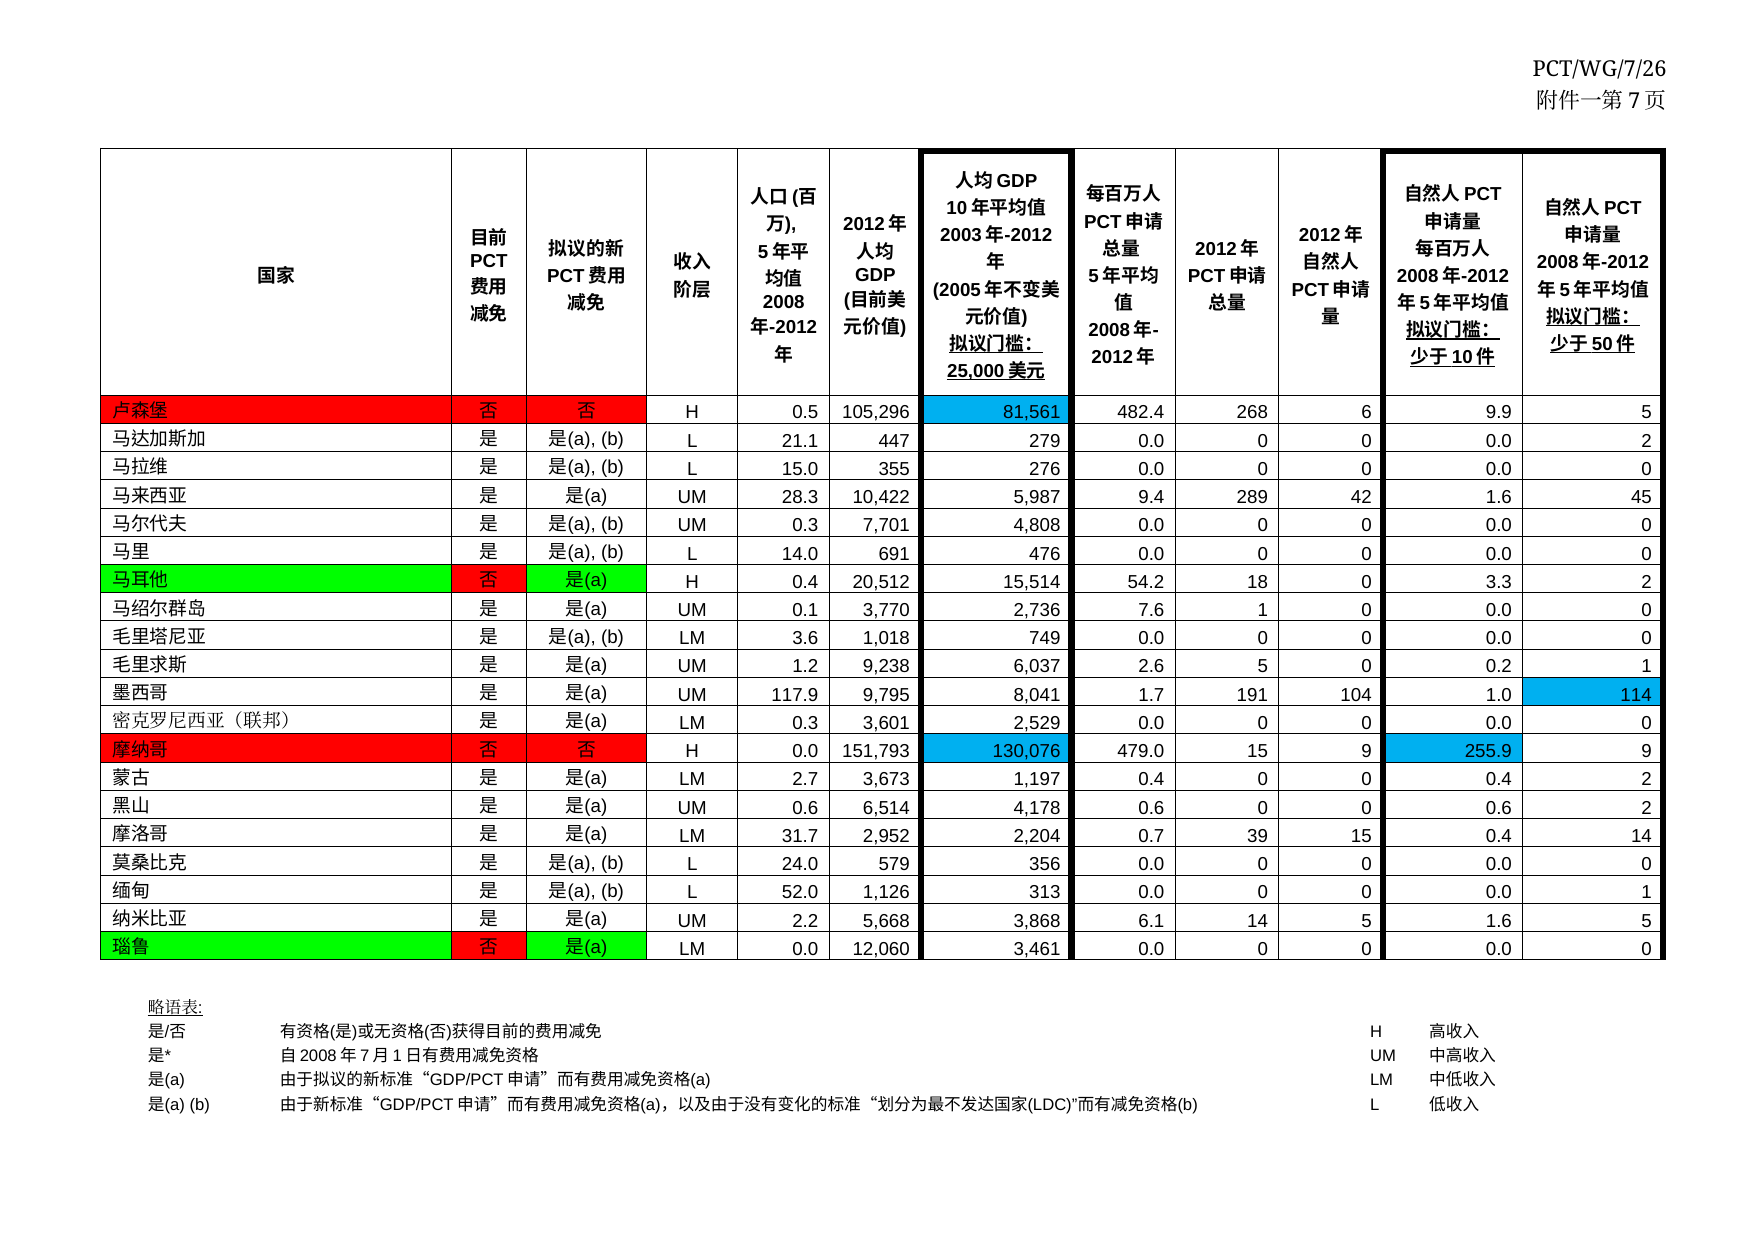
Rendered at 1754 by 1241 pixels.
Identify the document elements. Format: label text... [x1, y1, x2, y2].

table_cell 39 [1176, 819, 1278, 846]
table_cell 否 [527, 396, 646, 423]
table_cell 0 [1279, 593, 1380, 620]
table_cell 0 [1279, 424, 1380, 451]
table_cell 5 [1523, 904, 1660, 931]
table_cell 是 [452, 452, 526, 479]
table_cell 447 [830, 424, 918, 451]
table_cell 6,514 [830, 791, 918, 818]
table_cell 是 [452, 424, 526, 451]
table_cell 12,060 [830, 932, 918, 959]
table_cell 摩洛哥 [101, 819, 451, 846]
table_cell 0.2 [1386, 650, 1522, 677]
table_cell 2 [1523, 565, 1660, 592]
table_cell 42 [1279, 480, 1380, 507]
table_cell 579 [830, 847, 918, 874]
table_cell 3,770 [830, 593, 918, 620]
table_cell 是(a), (b) [527, 621, 646, 649]
table_cell 255.9 [1386, 734, 1522, 762]
table_cell 0 [1176, 706, 1278, 733]
table_cell 是(a) [527, 678, 646, 705]
table_cell 0.0 [1075, 621, 1175, 649]
table_cell 2,529 [924, 706, 1068, 733]
table_cell 9,795 [830, 678, 918, 705]
table_cell 476 [924, 537, 1068, 564]
table_cell 3.3 [1386, 565, 1522, 592]
table_cell 1,197 [924, 763, 1068, 790]
table_cell 117.9 [738, 678, 829, 705]
table_cell 墨西哥 [101, 678, 451, 705]
table_cell 0.3 [738, 509, 829, 536]
table_cell 14 [1523, 819, 1660, 846]
table_cell 0 [1523, 706, 1660, 733]
table_cell 7.6 [1075, 593, 1175, 620]
table_cell UM [647, 904, 737, 931]
table_cell 0.6 [1386, 791, 1522, 818]
table_cell 0.0 [1075, 509, 1175, 536]
table_cell 54.2 [1075, 565, 1175, 592]
table_cell 是 [452, 904, 526, 931]
table_cell 黑山 [101, 791, 451, 818]
table_cell LM [647, 706, 737, 733]
table_cell 15.0 [738, 452, 829, 479]
table_cell 0 [1523, 621, 1660, 649]
table_cell 是 [452, 791, 526, 818]
table_cell 2.7 [738, 763, 829, 790]
table_cell 是 [452, 593, 526, 620]
table_cell 0.6 [1075, 791, 1175, 818]
table_cell 313 [924, 876, 1068, 903]
table_cell 1 [1523, 650, 1660, 677]
table_cell 2.2 [738, 904, 829, 931]
table_cell LM [647, 763, 737, 790]
table_cell 马耳他 [101, 565, 451, 592]
table_header 2012年PCT申请总量 [1176, 149, 1278, 394]
table_cell 0.3 [738, 706, 829, 733]
table_cell 2,952 [830, 819, 918, 846]
table_cell 0 [1279, 621, 1380, 649]
table_cell 0 [1176, 509, 1278, 536]
table_cell 是(a), (b) [527, 847, 646, 874]
table_cell 是(a) [527, 480, 646, 507]
table_cell L [647, 424, 737, 451]
table_cell 是(a) [527, 932, 646, 959]
table_cell 130,076 [924, 734, 1068, 762]
table_cell 104 [1279, 678, 1380, 705]
table_cell 是(a), (b) [527, 876, 646, 903]
table_cell 1.6 [1386, 480, 1522, 507]
table_cell UM [647, 650, 737, 677]
table_cell 是(a) [527, 819, 646, 846]
table_cell H [647, 565, 737, 592]
table_cell 3.6 [738, 621, 829, 649]
table_cell 15,514 [924, 565, 1068, 592]
table_cell 1 [1176, 593, 1278, 620]
table_cell 是(a), (b) [527, 452, 646, 479]
table_cell 否 [452, 734, 526, 762]
table_cell 21.1 [738, 424, 829, 451]
table_cell 0.4 [738, 565, 829, 592]
table_cell 18 [1176, 565, 1278, 592]
table_cell 0 [1279, 847, 1380, 874]
table_cell UM [647, 791, 737, 818]
table_cell 是 [452, 650, 526, 677]
table_header 2012年自然人PCT申请量 [1279, 149, 1380, 394]
table_cell 356 [924, 847, 1068, 874]
table_cell 289 [1176, 480, 1278, 507]
table_cell 0 [1176, 763, 1278, 790]
table_cell 是 [452, 509, 526, 536]
table_cell 0.4 [1386, 763, 1522, 790]
table_cell 0 [1523, 452, 1660, 479]
table_cell 268 [1176, 396, 1278, 423]
table_cell 马拉维 [101, 452, 451, 479]
table_cell 0 [1279, 452, 1380, 479]
table_header 收入 阶层 [647, 149, 737, 394]
table_cell 0 [1523, 932, 1660, 959]
table_cell LM [647, 932, 737, 959]
table_cell 0.0 [1386, 509, 1522, 536]
table_cell 蒙古 [101, 763, 451, 790]
table_cell 0.0 [1075, 847, 1175, 874]
table_cell 15 [1176, 734, 1278, 762]
table_cell 5 [1279, 904, 1380, 931]
table_cell 0 [1279, 932, 1380, 959]
table_cell L [647, 452, 737, 479]
table_cell 9.4 [1075, 480, 1175, 507]
table_cell 马绍尔群岛 [101, 593, 451, 620]
table_cell 毛里求斯 [101, 650, 451, 677]
table_cell 5 [1176, 650, 1278, 677]
table_cell 691 [830, 537, 918, 564]
table_cell H [647, 734, 737, 762]
table_header 自然人PCT申请量 2008年-2012年5年平均值 拟议门槛： 少于50件 [1523, 154, 1660, 394]
table_cell 0 [1176, 847, 1278, 874]
table_cell 2,736 [924, 593, 1068, 620]
table_cell 是 [452, 706, 526, 733]
table_cell H [647, 396, 737, 423]
table_cell 0.1 [738, 593, 829, 620]
table_cell 0.6 [738, 791, 829, 818]
table_cell 14.0 [738, 537, 829, 564]
table_cell 9 [1279, 734, 1380, 762]
table_cell 482.4 [1075, 396, 1175, 423]
table_cell 6,037 [924, 650, 1068, 677]
table_cell 479.0 [1075, 734, 1175, 762]
table_cell 20,512 [830, 565, 918, 592]
table_cell UM [647, 678, 737, 705]
table_cell 2 [1523, 424, 1660, 451]
table_cell 是(a) [527, 706, 646, 733]
table_cell 0.0 [1075, 537, 1175, 564]
table_cell 0 [1279, 706, 1380, 733]
table_cell 0 [1176, 621, 1278, 649]
table_cell 莫桑比克 [101, 847, 451, 874]
table_cell 9,238 [830, 650, 918, 677]
table_cell 4,178 [924, 791, 1068, 818]
table_cell 1.6 [1386, 904, 1522, 931]
table_cell 0 [1176, 932, 1278, 959]
table_cell 3,868 [924, 904, 1068, 931]
table_cell 密克罗尼西亚（联邦） [101, 706, 451, 733]
table_cell 摩纳哥 [101, 734, 451, 762]
table_cell 3,673 [830, 763, 918, 790]
table_cell 否 [527, 734, 646, 762]
table_cell UM [647, 480, 737, 507]
table_cell 8,041 [924, 678, 1068, 705]
table_header 每百万人PCT申请总量 5年平均值 2008年-2012年 [1075, 149, 1175, 394]
table_cell L [647, 876, 737, 903]
table_cell 否 [452, 932, 526, 959]
table_cell 否 [452, 396, 526, 423]
table_cell 0 [1523, 537, 1660, 564]
table_cell 是 [452, 621, 526, 649]
table_cell 3,601 [830, 706, 918, 733]
table_cell 0 [1176, 876, 1278, 903]
table_cell 1,018 [830, 621, 918, 649]
table_cell 3,461 [924, 932, 1068, 959]
table_cell 6.1 [1075, 904, 1175, 931]
table_cell 5,668 [830, 904, 918, 931]
table_cell 2 [1523, 791, 1660, 818]
table_cell 0 [1279, 791, 1380, 818]
table_cell 1.2 [738, 650, 829, 677]
table_cell 是 [452, 819, 526, 846]
table_cell 0 [1279, 537, 1380, 564]
table_cell 0.0 [1075, 706, 1175, 733]
table_cell 2.6 [1075, 650, 1175, 677]
table_cell 0 [1279, 509, 1380, 536]
table_cell 0.0 [1386, 621, 1522, 649]
table_cell 6 [1279, 396, 1380, 423]
table_cell 0.7 [1075, 819, 1175, 846]
table_cell 马达加斯加 [101, 424, 451, 451]
table_cell 105,296 [830, 396, 918, 423]
table_cell 0.4 [1075, 763, 1175, 790]
table_cell 是(a) [527, 791, 646, 818]
table_cell LM [647, 621, 737, 649]
table_cell 0.0 [1386, 932, 1522, 959]
table_cell 0.0 [1386, 847, 1522, 874]
table_header 目前PCT费用减免 [452, 149, 526, 394]
table_header 国家 [101, 149, 451, 394]
table_cell 276 [924, 452, 1068, 479]
table_cell 15 [1279, 819, 1380, 846]
table_cell 是 [452, 763, 526, 790]
table_cell 是 [452, 847, 526, 874]
table_cell 是 [452, 678, 526, 705]
table_cell 0.0 [1075, 424, 1175, 451]
table_cell 马尔代夫 [101, 509, 451, 536]
table_header 2012年人均GDP (目前美元价值) [830, 149, 918, 394]
table_cell 0.0 [1386, 706, 1522, 733]
table_cell 0.0 [1386, 424, 1522, 451]
table_cell 355 [830, 452, 918, 479]
table_cell 0 [1176, 791, 1278, 818]
table_cell 1.7 [1075, 678, 1175, 705]
table_cell 是(a) [527, 565, 646, 592]
table_cell 是(a) [527, 904, 646, 931]
table_cell 0.0 [1075, 876, 1175, 903]
table_cell 瑙鲁 [101, 932, 451, 959]
table_cell 749 [924, 621, 1068, 649]
table_cell LM [647, 819, 737, 846]
table_cell 是(a) [527, 650, 646, 677]
table_cell 0.4 [1386, 819, 1522, 846]
table_cell 是 [452, 480, 526, 507]
table_cell 114 [1523, 678, 1660, 705]
table_cell 0.0 [1075, 932, 1175, 959]
table_cell 0 [1523, 593, 1660, 620]
table_cell 0.0 [738, 932, 829, 959]
table_cell 1 [1523, 876, 1660, 903]
table_cell 缅甸 [101, 876, 451, 903]
table_cell 毛里塔尼亚 [101, 621, 451, 649]
table_cell 14 [1176, 904, 1278, 931]
table_cell L [647, 847, 737, 874]
table_header 拟议的新PCT费用减免 [527, 149, 646, 394]
table_cell 0 [1279, 650, 1380, 677]
table_cell 5,987 [924, 480, 1068, 507]
table_cell 0.0 [1386, 452, 1522, 479]
table_cell 0 [1176, 424, 1278, 451]
table_cell 2 [1523, 763, 1660, 790]
table_cell 0 [1176, 537, 1278, 564]
table_cell 0.5 [738, 396, 829, 423]
table_cell 191 [1176, 678, 1278, 705]
table_cell 2,204 [924, 819, 1068, 846]
table_cell 0.0 [1386, 876, 1522, 903]
table_cell 0 [1279, 565, 1380, 592]
table_cell 马来西亚 [101, 480, 451, 507]
table_cell 28.3 [738, 480, 829, 507]
table_cell 0 [1523, 847, 1660, 874]
table_cell 9 [1523, 734, 1660, 762]
table_cell 45 [1523, 480, 1660, 507]
table_cell 是(a), (b) [527, 537, 646, 564]
table_cell 是(a) [527, 593, 646, 620]
table_cell 1.0 [1386, 678, 1522, 705]
table_cell 是(a), (b) [527, 509, 646, 536]
table_cell 是 [452, 537, 526, 564]
table_cell 0.0 [1386, 537, 1522, 564]
table_cell 81,561 [924, 396, 1068, 423]
table_cell 279 [924, 424, 1068, 451]
table_cell L [647, 537, 737, 564]
table_cell 4,808 [924, 509, 1068, 536]
table_header 自然人PCT申请量 每百万人 2008年-2012年5年平均值 拟议门槛： 少于10件 [1386, 154, 1522, 394]
table_cell 151,793 [830, 734, 918, 762]
table_cell 是 [452, 876, 526, 903]
table_cell 是(a), (b) [527, 424, 646, 451]
table_header 人均GDP 10年平均值 2003年-2012年 (2005年不变美元价值) 拟议门槛： 25,000美元 [924, 154, 1068, 394]
table_cell 0.0 [738, 734, 829, 762]
table_cell 0.0 [1386, 593, 1522, 620]
table_cell 马里 [101, 537, 451, 564]
table_cell UM [647, 593, 737, 620]
table_cell 52.0 [738, 876, 829, 903]
table_header 人口 (百万), 5年平均值 2008年-2012年 [738, 149, 829, 394]
table_cell 卢森堡 [101, 396, 451, 423]
table_cell 纳米比亚 [101, 904, 451, 931]
table_cell 0.0 [1075, 452, 1175, 479]
table_cell 否 [452, 565, 526, 592]
table_cell 0 [1176, 452, 1278, 479]
table_cell UM [647, 509, 737, 536]
table_cell 是(a) [527, 763, 646, 790]
table_cell 0 [1279, 876, 1380, 903]
table_cell 9.9 [1386, 396, 1522, 423]
table_cell 0 [1279, 763, 1380, 790]
table_cell 1,126 [830, 876, 918, 903]
table_cell 5 [1523, 396, 1660, 423]
table_cell 31.7 [738, 819, 829, 846]
table_cell 7,701 [830, 509, 918, 536]
table_cell 0 [1523, 509, 1660, 536]
table_cell 24.0 [738, 847, 829, 874]
table_cell 10,422 [830, 480, 918, 507]
